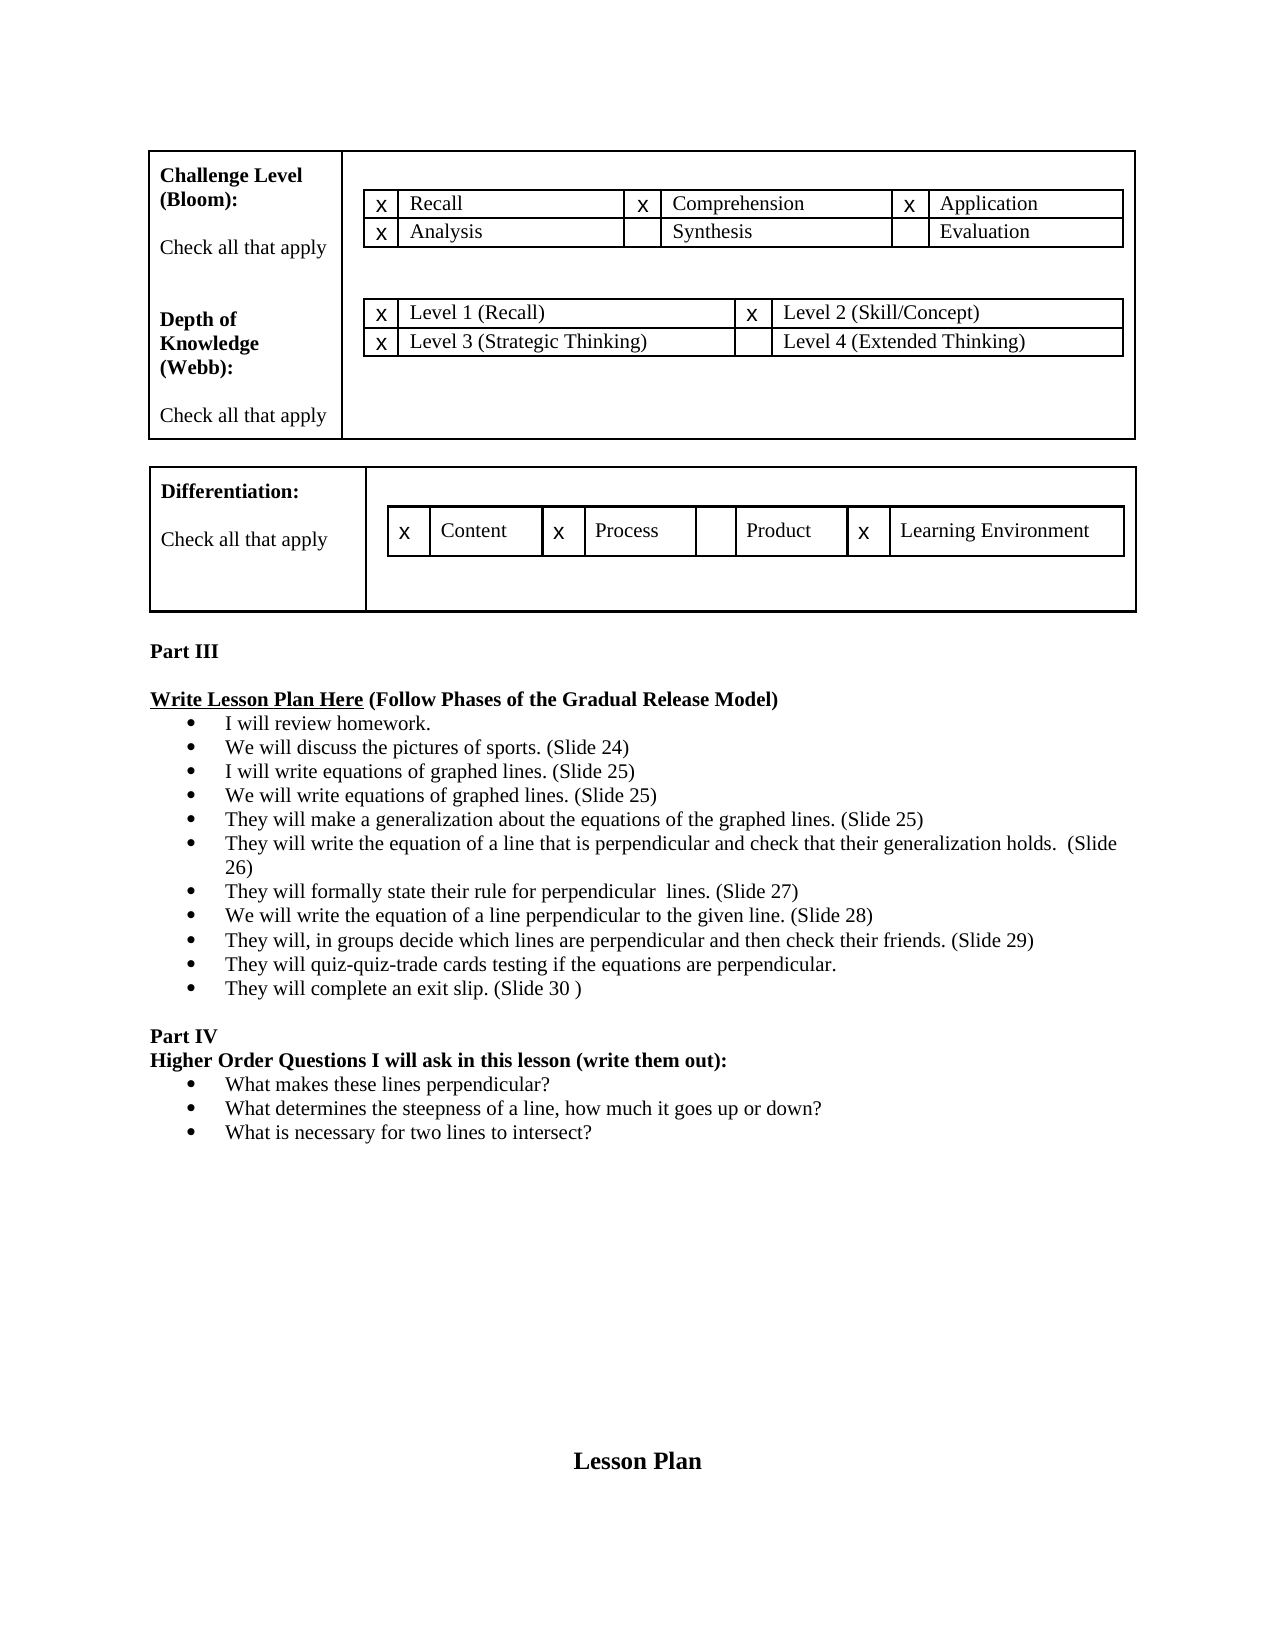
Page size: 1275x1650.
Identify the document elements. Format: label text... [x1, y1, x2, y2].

list They will complete an exit slip. (Slide 30 ) [187, 976, 1125, 1000]
text Lesson Plan [150, 1446, 1125, 1475]
text Part III [150, 639, 1125, 663]
list They will write the equation of a line that is perpendicular and check that their generalization holds. (Slide 26) [187, 831, 1125, 879]
list I will write equations of graphed lines. (Slide 25) [187, 759, 1125, 783]
table_header Differentiation: Check all that apply [151, 468, 365, 610]
list We will discuss the pictures of sports. (Slide 24) [187, 735, 1125, 759]
list They will formally state their rule for perpendicular lines. (Slide 27) [187, 879, 1125, 903]
text Higher Order Questions I will ask in this lesson (write them out): [150, 1048, 1125, 1072]
list I will review homework. [187, 711, 1125, 735]
text Write Lesson Plan Here (Follow Phases of the Gradual Release Model) [150, 687, 1125, 711]
list What is necessary for two lines to intersect? [187, 1120, 1125, 1144]
list We will write the equation of a line perpendicular to the given line. (Slide 28) [187, 903, 1125, 927]
table_header [367, 468, 1135, 610]
list What determines the steepness of a line, how much it goes up or down? [187, 1096, 1125, 1120]
table_cell [343, 152, 1134, 438]
list We will write equations of graphed lines. (Slide 25) [187, 783, 1125, 807]
list They will make a generalization about the equations of the graphed lines. (Slide 25) [187, 807, 1125, 831]
list They will, in groups decide which lines are perpendicular and then check their friends. (Slide 29) [187, 927, 1125, 952]
list They will quiz-quiz-trade cards testing if the equations are perpendicular. [187, 952, 1125, 976]
table_cell Challenge Level (Bloom): Check all that apply Depth of Knowledge (Webb): Check all that apply [150, 152, 341, 438]
text Part IV [150, 1024, 1125, 1048]
list What makes these lines perpendicular? [187, 1072, 1125, 1096]
